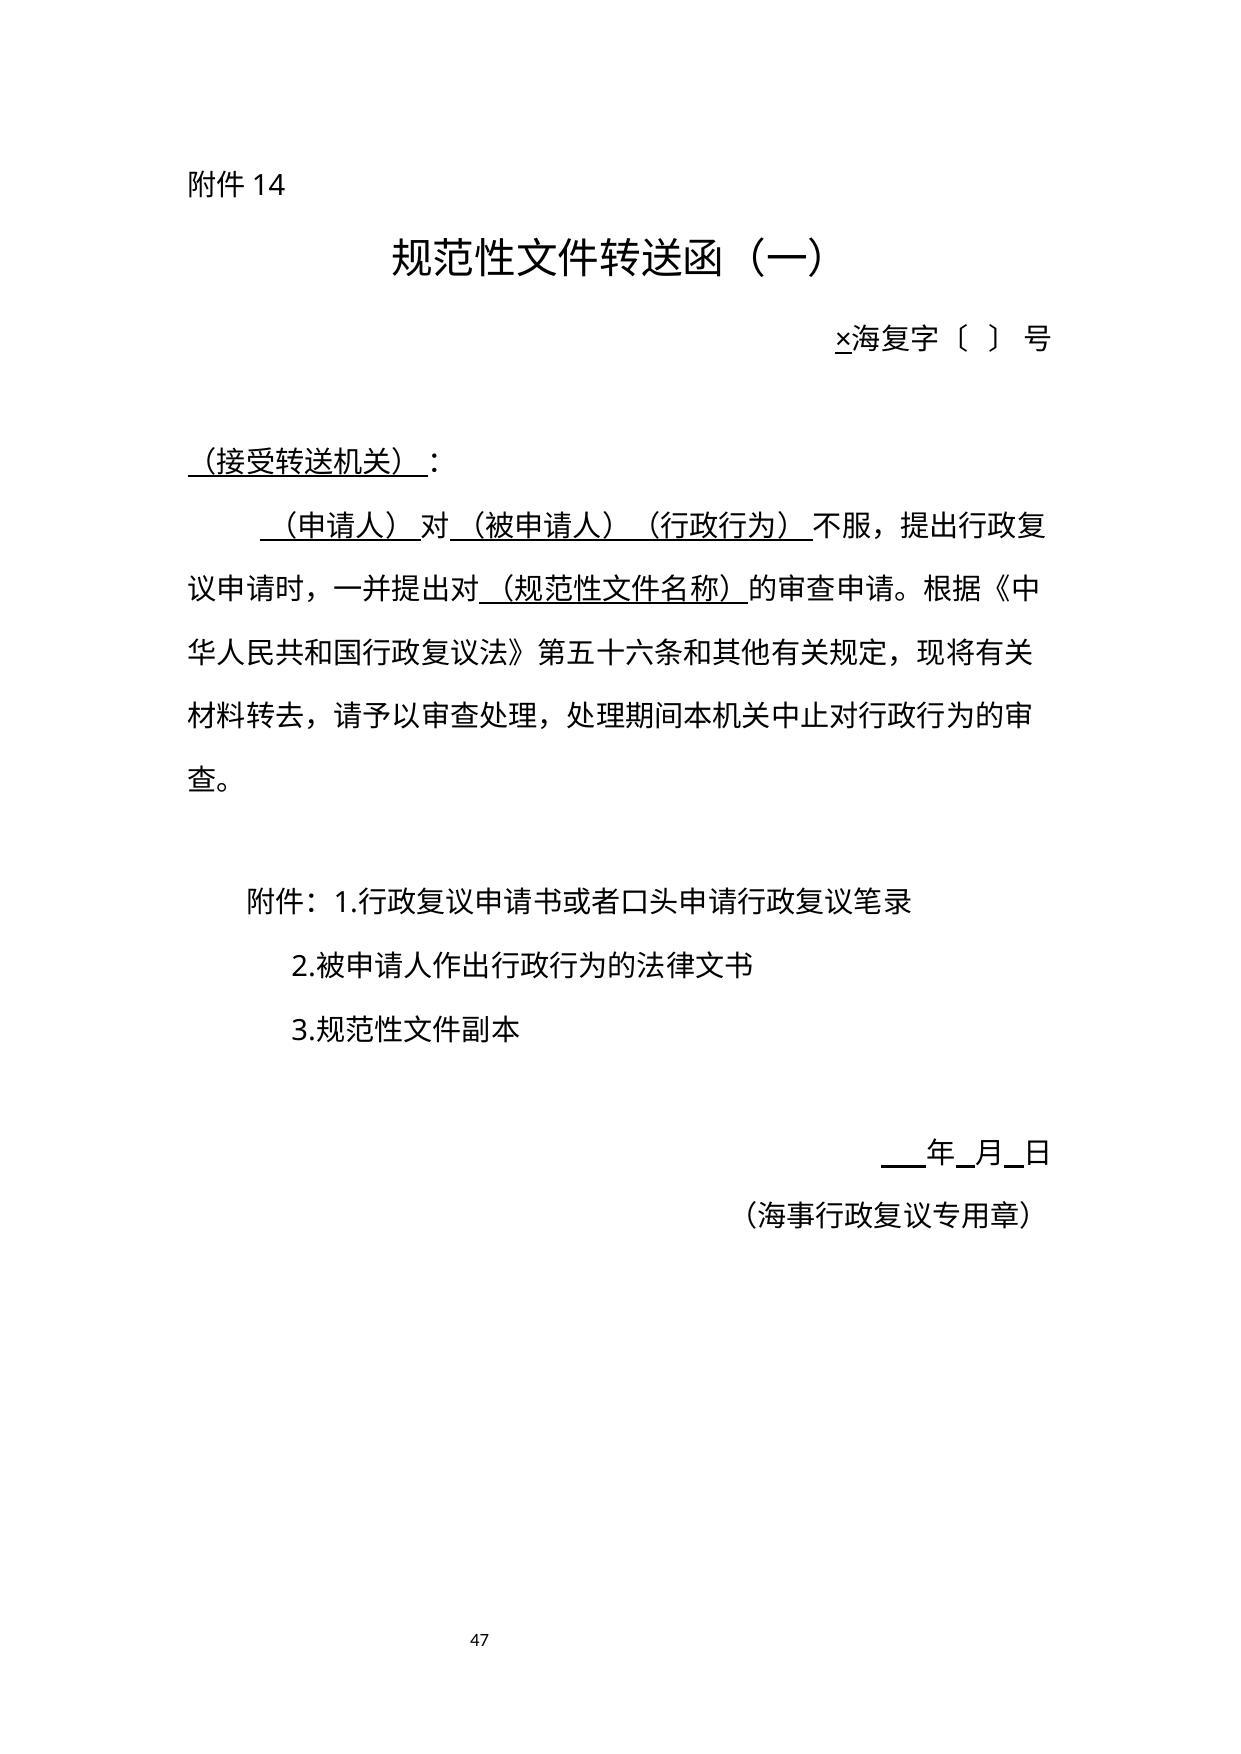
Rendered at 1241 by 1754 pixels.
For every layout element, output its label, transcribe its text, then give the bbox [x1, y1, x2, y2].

text （海事行政复议专用章） [187, 1193, 1049, 1235]
text 规范性文件转送函（一） [187, 226, 1053, 286]
text （申请人） 对 （被申请人）（行政行为） 不服，提出行政复议申请时，一并提出对 （规范性文件名称）的审查申请。根据《中华人民共和国行政复议法》第五十六条和其他有关规定，现将有关材料转去，请予以审查处理，处理期间本机关中止对行政行为的审查。 [187, 502, 1053, 798]
text （接受转送机关） ： [187, 439, 1053, 481]
text ×海复字〔 〕 号 [187, 316, 1053, 358]
text 3.规范性文件副本 [187, 1006, 1053, 1048]
text 年 月 日 [187, 1129, 1053, 1171]
text 附件14 [187, 162, 1053, 204]
text 2.被申请人作出行政行为的法律文书 [187, 943, 1053, 985]
text 附件：1.行政复议申请书或者口头申请行政复议笔录 [187, 879, 1053, 921]
